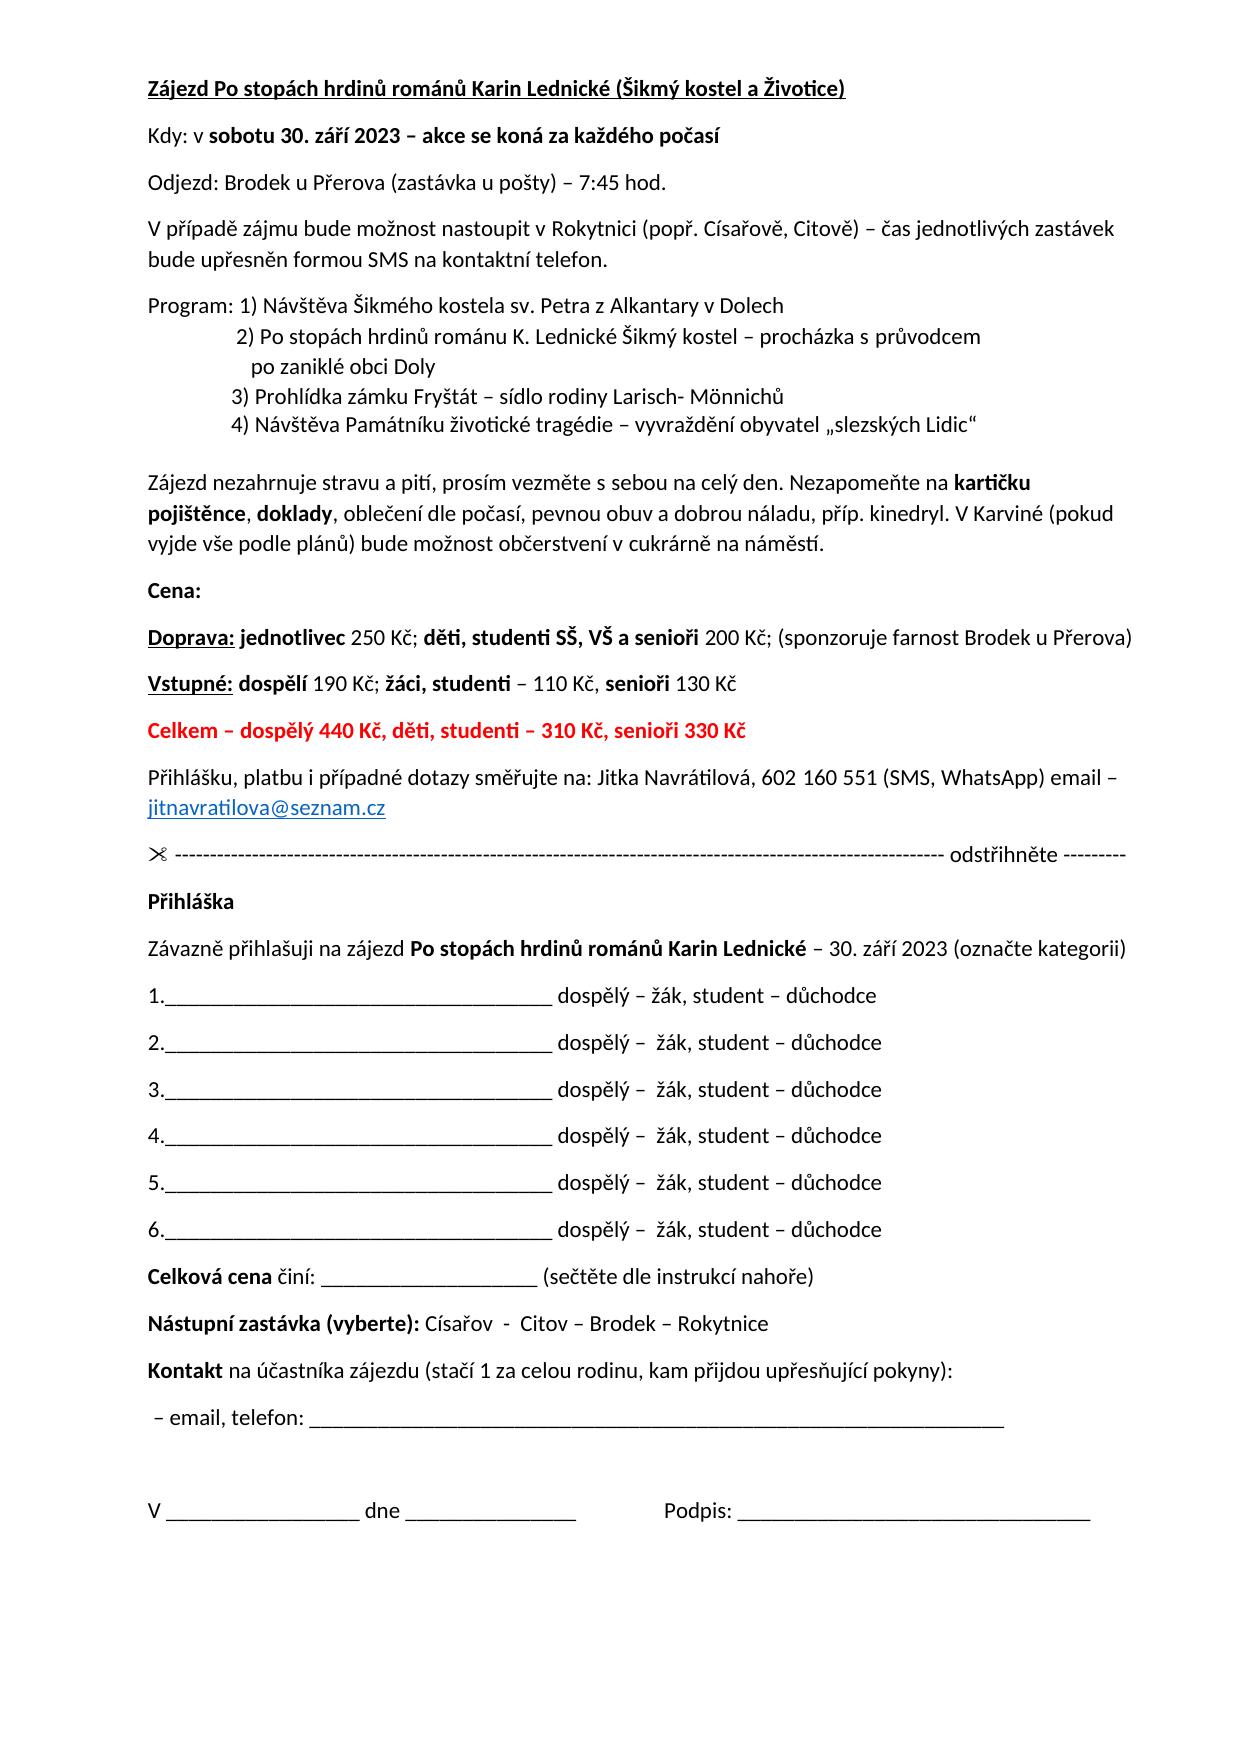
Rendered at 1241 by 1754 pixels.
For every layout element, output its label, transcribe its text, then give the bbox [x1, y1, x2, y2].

text Kontakt na účastníka zájezdu (stačí 1 za celou rodinu, kam přijdou upřesňující pokyny): [148, 1356, 1137, 1384]
text Závazně přihlašuji na zájezd Po stopách hrdinů románů Karin Lednické – 30. září 2023 (označte kategorii) [148, 934, 1137, 962]
text Přihláška [148, 887, 1137, 915]
text Nástupní zastávka (vyberte): Císařov - Citov – Brodek – Rokytnice [148, 1309, 1137, 1337]
text 3.__________________________________ dospělý – žák, student – důchodce [148, 1075, 1137, 1103]
text Kdy: v sobotu 30. září 2023 – akce se koná za každého počasí [148, 121, 1137, 149]
text 6.__________________________________ dospělý – žák, student – důchodce [148, 1215, 1137, 1243]
text Cena: [148, 576, 1137, 604]
text Doprava: jednotlivec 250 Kč; děti, studenti SŠ, VŠ a senioři 200 Kč; (sponzoruje farnost Brodek u Přerova) [148, 623, 1137, 651]
text – email, telefon: _____________________________________________________________ [148, 1403, 1137, 1431]
text -------------------------------------------------------------------------------------------------------------- odstřihněte --------- [148, 840, 1137, 868]
text Celkem – dospělý 440 Kč, děti, studenti – 310 Kč, senioři 330 Kč [148, 716, 1137, 744]
text 4) Návštěva Památníku životické tragédie – vyvraždění obyvatel „slezských Lidic“ [148, 410, 1137, 438]
text 2.__________________________________ dospělý – žák, student – důchodce [148, 1028, 1137, 1056]
text Celková cena činí: ___________________ (sečtěte dle instrukcí nahoře) [148, 1262, 1137, 1290]
text 4.__________________________________ dospělý – žák, student – důchodce [148, 1122, 1137, 1149]
text 3) Prohlídka zámku Fryštát – sídlo rodiny Larisch- Mönnichů [148, 382, 1137, 410]
text 2) Po stopách hrdinů románu K. Lednické Šikmý kostel – procházka s průvodcem [148, 322, 1137, 350]
text Přihlášku, platbu i případné dotazy směřujte na: Jitka Navrátilová, 602 160 551 (SMS, WhatsApp) email – jitnavratilova@seznam.cz [148, 763, 1137, 821]
text Odjezd: Brodek u Přerova (zastávka u pošty) – 7:45 hod. [148, 168, 1137, 196]
text 1.__________________________________ dospělý – žák, student – důchodce [148, 981, 1137, 1009]
text Vstupné: dospělí 190 Kč; žáci, studenti – 110 Kč, senioři 130 Kč [148, 669, 1137, 697]
text 5.__________________________________ dospělý – žák, student – důchodce [148, 1168, 1137, 1196]
text V _________________ dne _______________ Podpis: _______________________________ [148, 1497, 1137, 1524]
text Zájezd Po stopách hrdinů románů Karin Lednické (Šikmý kostel a Životice) [148, 74, 1137, 102]
text Program: 1) Návštěva Šikmého kostela sv. Petra z Alkantary v Dolech [148, 292, 1137, 319]
text V případě zájmu bude možnost nastoupit v Rokytnici (popř. Císařově, Citově) – čas jednotlivých zastávek bude upřesněn formou SMS na kontaktní telefon. [148, 214, 1137, 273]
text Zájezd nezahrnuje stravu a pití, prosím vezměte s sebou na celý den. Nezapomeňte na kartičku pojištěnce, doklady, oblečení dle počasí, pevnou obuv a dobrou náladu, příp. kinedryl. V Karviné (pokud vyjde vše podle plánů) bude možnost občerstvení v cukrárně na náměstí. [148, 468, 1137, 557]
text po zaniklé obci Doly [148, 352, 1137, 380]
